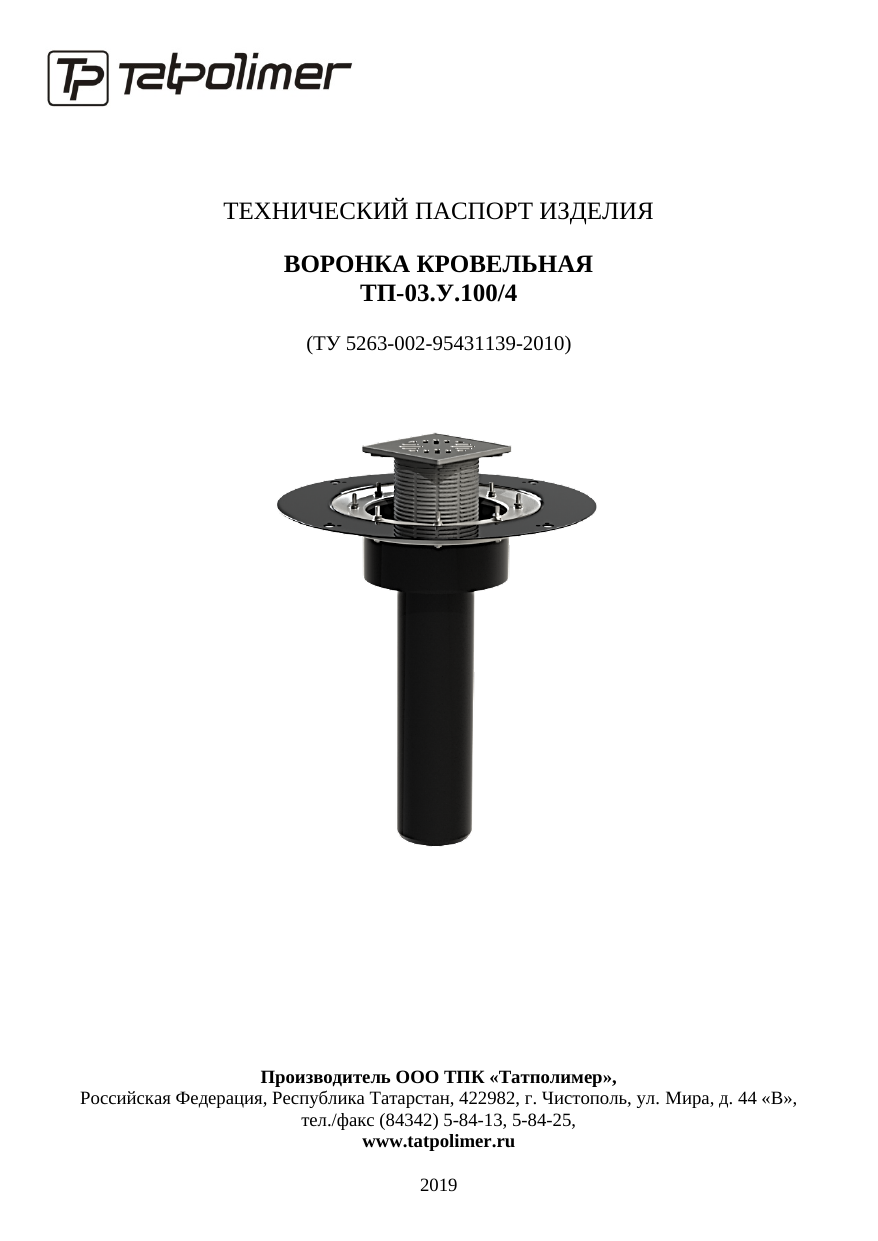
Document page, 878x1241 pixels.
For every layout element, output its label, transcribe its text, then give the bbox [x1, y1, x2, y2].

text 2019 [44, 1173, 833, 1195]
picture [268, 427, 602, 849]
text Российская Федерация, Республика Татарстан, 422982, г. Чистополь, ул. Мира, д. 44 «В», тел./факс (84342) 5-84-13, 5-84-25, [44, 1087, 833, 1130]
text ТЕХНИЧЕСКИЙ ПАСПОРТ ИЗДЕЛИЯ [44, 196, 833, 225]
text Производитель ООО ТПК «Татполимер», [44, 1066, 833, 1087]
text (ТУ 5263-002-95431139-2010) [44, 331, 833, 355]
text www.tatpolimer.ru [44, 1130, 833, 1152]
text ВОРОНКА КРОВЕЛЬНАЯ [44, 249, 833, 278]
picture [44, 44, 356, 111]
text ТП-03.У.100/4 [44, 278, 833, 307]
